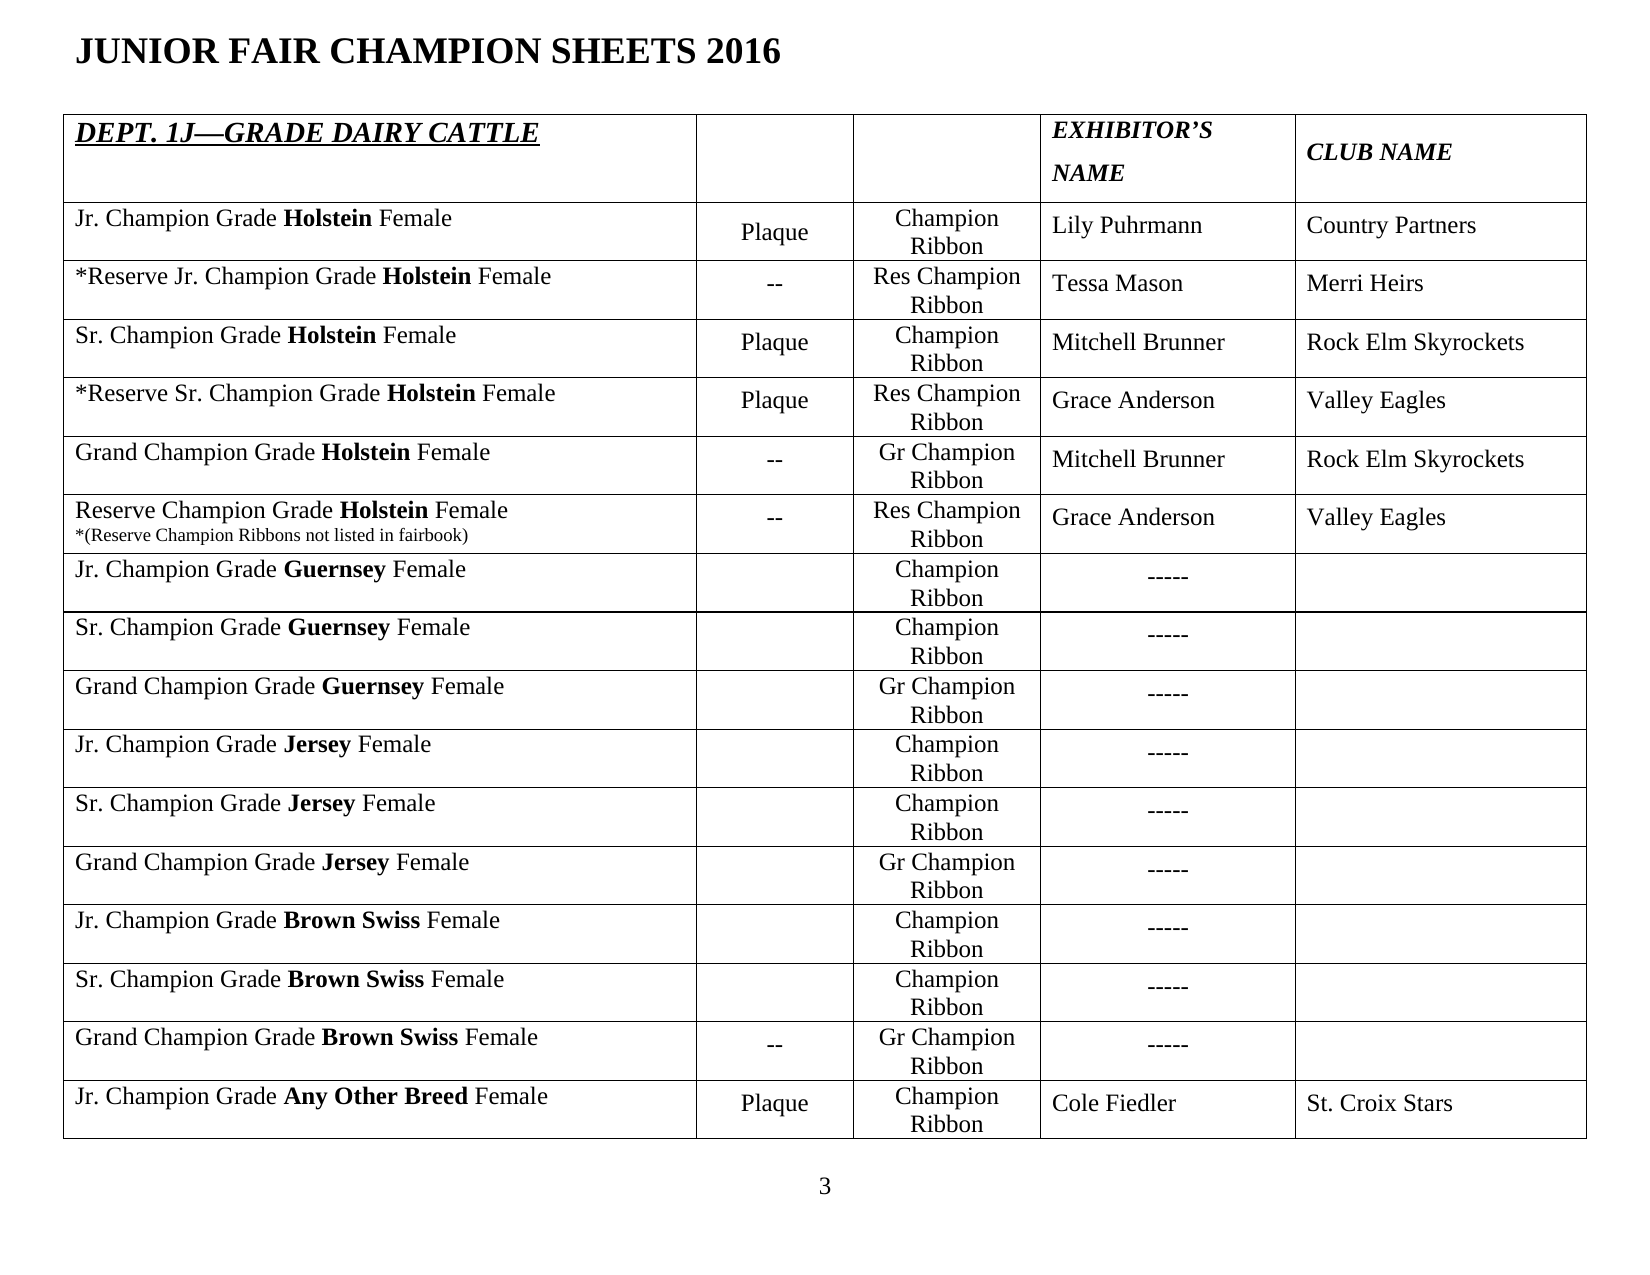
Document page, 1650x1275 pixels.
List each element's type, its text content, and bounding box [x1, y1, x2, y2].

table_cell Champion Ribbon [854, 554, 1040, 611]
table_cell Cole Fiedler [1041, 1081, 1295, 1138]
table_cell Plaque [697, 320, 853, 377]
table_cell Champion Ribbon [854, 320, 1040, 377]
table_cell Grand Champion Grade Holstein Female [64, 437, 696, 494]
table_cell Rock Elm Skyrockets [1296, 437, 1586, 494]
table_cell [697, 554, 853, 611]
table_cell Country Partners [1296, 203, 1586, 260]
table_cell Grand Champion Grade Jersey Female [64, 847, 696, 904]
table_cell Res Champion Ribbon [854, 261, 1040, 319]
table_cell Champion Ribbon [854, 788, 1040, 846]
table_cell -- [697, 437, 853, 494]
table_cell ----- [1041, 554, 1295, 611]
table_cell Gr Champion Ribbon [854, 847, 1040, 904]
table_cell Mitchell Brunner [1041, 437, 1295, 494]
table_cell ----- [1041, 730, 1295, 787]
table_cell [1296, 1022, 1586, 1080]
table_cell ----- [1041, 847, 1295, 904]
table_cell Valley Eagles [1296, 495, 1586, 553]
table_cell [1296, 671, 1586, 728]
table_cell Tessa Mason [1041, 261, 1295, 319]
table_cell [1296, 964, 1586, 1021]
table_cell Plaque [697, 1081, 853, 1138]
table_cell ----- [1041, 613, 1295, 670]
table_cell -- [697, 495, 853, 553]
table_cell [1296, 847, 1586, 904]
table_cell Jr. Champion Grade Brown Swiss Female [64, 905, 696, 963]
table_header [697, 115, 853, 202]
table_cell -- [697, 261, 853, 319]
table_cell *Reserve Sr. Champion Grade Female [64, 378, 696, 436]
table_cell Champion Ribbon [854, 1081, 1040, 1138]
table_cell Champion Ribbon [854, 964, 1040, 1021]
table_cell Mitchell Brunner [1041, 320, 1295, 377]
table_cell Lily Puhrmann [1041, 203, 1295, 260]
table_cell Champion Ribbon [854, 730, 1040, 787]
table_cell Plaque [697, 378, 853, 436]
table_cell ----- [1041, 788, 1295, 846]
table_cell [697, 905, 853, 963]
table_cell Champion Ribbon [854, 905, 1040, 963]
table_cell Res Champion Ribbon [854, 495, 1040, 553]
table_header CLUB NAME [1296, 115, 1586, 202]
table_cell [1296, 613, 1586, 670]
table_header EXHIBITOR’S NAME [1041, 115, 1295, 202]
table_cell *Reserve Jr. Champion Grade Female [64, 261, 696, 319]
table_cell Jr. Champion Grade Female [64, 554, 696, 611]
table_cell ----- [1041, 905, 1295, 963]
table_cell Reserve Champion Grade Holstein Female *(Reserve Champion Ribbons not listed in fairbook) [64, 495, 696, 553]
table_cell [1296, 730, 1586, 787]
table_cell Gr Champion Ribbon [854, 1022, 1040, 1080]
table_cell Champion Ribbon [854, 613, 1040, 670]
table_cell Merri Heirs [1296, 261, 1586, 319]
table_cell ----- [1041, 671, 1295, 728]
table_cell [697, 964, 853, 1021]
table_cell Grand Champion Grade Brown Swiss Female [64, 1022, 696, 1080]
table_cell [697, 671, 853, 728]
table_cell [1296, 788, 1586, 846]
table_cell Grace Anderson [1041, 378, 1295, 436]
table_cell [697, 847, 853, 904]
table_cell St. Croix Stars [1296, 1081, 1586, 1138]
table_cell Rock Elm Skyrockets [1296, 320, 1586, 377]
table_header [854, 115, 1040, 202]
table_cell Grand Champion Grade Guernsey Female [64, 671, 696, 728]
table_cell Gr Champion Ribbon [854, 671, 1040, 728]
table_cell Sr. Champion Grade Brown Swiss Female [64, 964, 696, 1021]
table_cell [697, 613, 853, 670]
table_cell Champion Ribbon [854, 203, 1040, 260]
table_cell Sr. Champion Grade Female [64, 320, 696, 377]
table_cell Jr. Champion Grade Any Other Breed Female [64, 1081, 696, 1138]
table_cell [697, 730, 853, 787]
table_header —GRADE DAIRY CATTLE [64, 115, 696, 202]
table_cell Jr. Champion Grade Female [64, 203, 696, 260]
table_cell Valley Eagles [1296, 378, 1586, 436]
table_cell Sr. Champion Grade Female [64, 613, 696, 670]
table_cell [1296, 554, 1586, 611]
table_cell [697, 788, 853, 846]
table_cell Jr. Champion Grade Female [64, 730, 696, 787]
table_cell ----- [1041, 964, 1295, 1021]
table_cell ----- [1041, 1022, 1295, 1080]
table_cell Res Champion Ribbon [854, 378, 1040, 436]
table_cell [1296, 905, 1586, 963]
table_cell Gr Champion Ribbon [854, 437, 1040, 494]
table_cell -- [697, 1022, 853, 1080]
table_cell Grace Anderson [1041, 495, 1295, 553]
table_cell Plaque [697, 203, 853, 260]
table_cell Sr. Champion Grade Female [64, 788, 696, 846]
